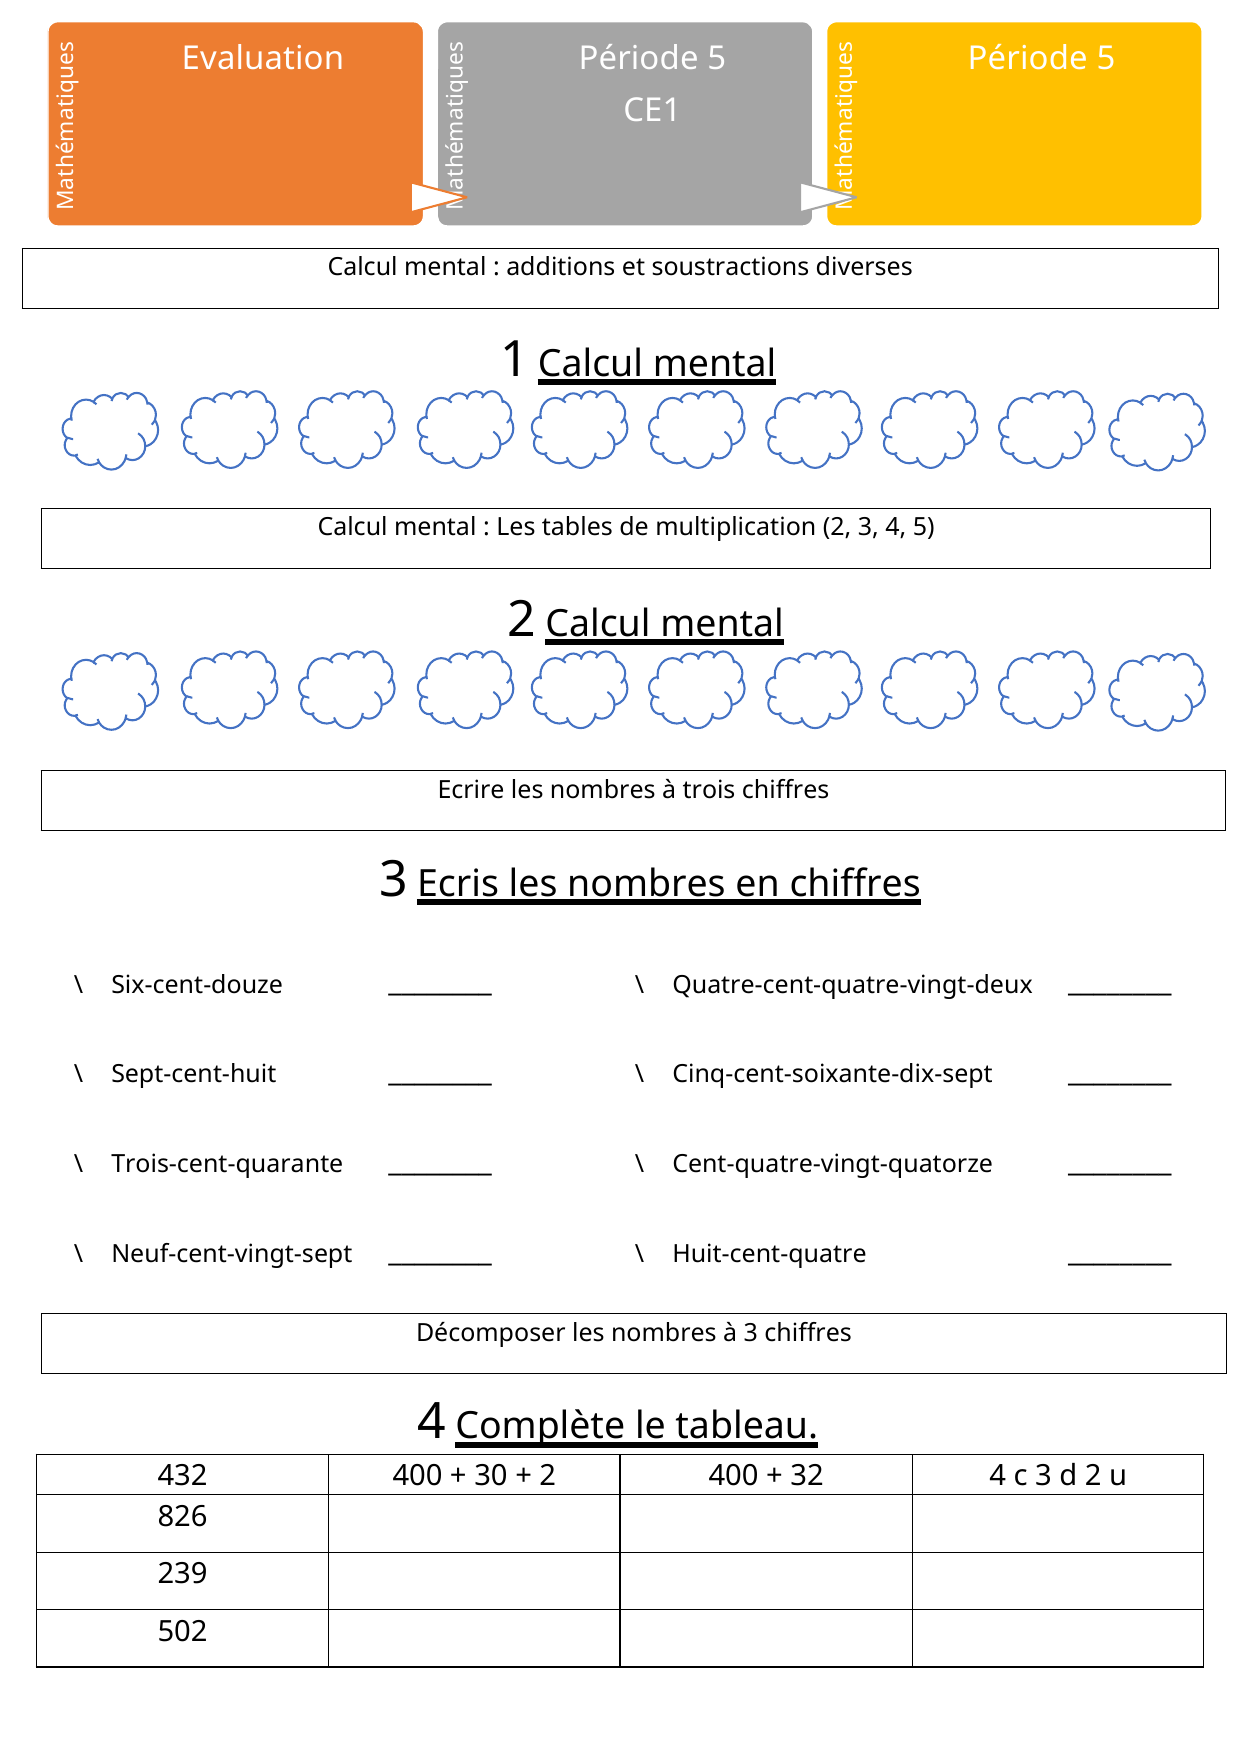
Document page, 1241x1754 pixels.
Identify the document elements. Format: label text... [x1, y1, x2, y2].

table_cell [405, 391, 470, 457]
table_cell [138, 391, 172, 457]
table_cell [522, 391, 584, 457]
table_cell [639, 391, 701, 457]
table_header Ecrire les nombres à trois chiffres [42, 771, 1225, 830]
table_cell [172, 651, 234, 723]
table_cell [261, 391, 289, 457]
table_header Décomposer les nombres à 3 chiffres [42, 1314, 1226, 1373]
table_cell [378, 391, 405, 457]
table_cell [289, 391, 351, 457]
table_cell [55, 651, 172, 723]
table_cell [480, 651, 522, 723]
table_header Complète le tableau. [25, 1385, 1216, 1668]
table_cell [405, 651, 470, 723]
table_cell [711, 651, 755, 723]
table_cell [872, 651, 934, 723]
table_cell [522, 651, 584, 723]
table_cell [828, 651, 872, 723]
table_cell [989, 391, 1051, 457]
table_cell [1061, 651, 1105, 723]
table_cell [1078, 391, 1105, 457]
table_cell [1105, 391, 1222, 457]
table_header Calcul mental [55, 323, 1222, 391]
table_cell [289, 651, 351, 723]
table_cell [845, 391, 872, 457]
table_cell [755, 651, 819, 723]
table_header Calcul mental : Les tables de multiplication (2, 3, 4, 5) [42, 509, 1210, 568]
table_cell [594, 651, 639, 723]
table_cell [728, 391, 755, 457]
table_cell [989, 651, 1051, 723]
table_cell [944, 651, 989, 723]
table_header Ecris les nombres en chiffres [55, 843, 1231, 1269]
table_cell [244, 651, 289, 723]
table_cell [361, 651, 405, 723]
table_cell [55, 391, 120, 457]
table_cell [639, 651, 701, 723]
table_cell [961, 391, 989, 457]
table_cell [872, 391, 934, 457]
table_header Calcul mental [55, 583, 1222, 651]
table_cell [497, 391, 522, 457]
table_cell [611, 391, 639, 457]
table_header Calcul mental : additions et soustractions diverses [23, 249, 1218, 308]
table_cell [122, 391, 135, 395]
table_cell [1105, 651, 1222, 723]
table_cell [172, 391, 234, 457]
table_cell [755, 391, 818, 457]
